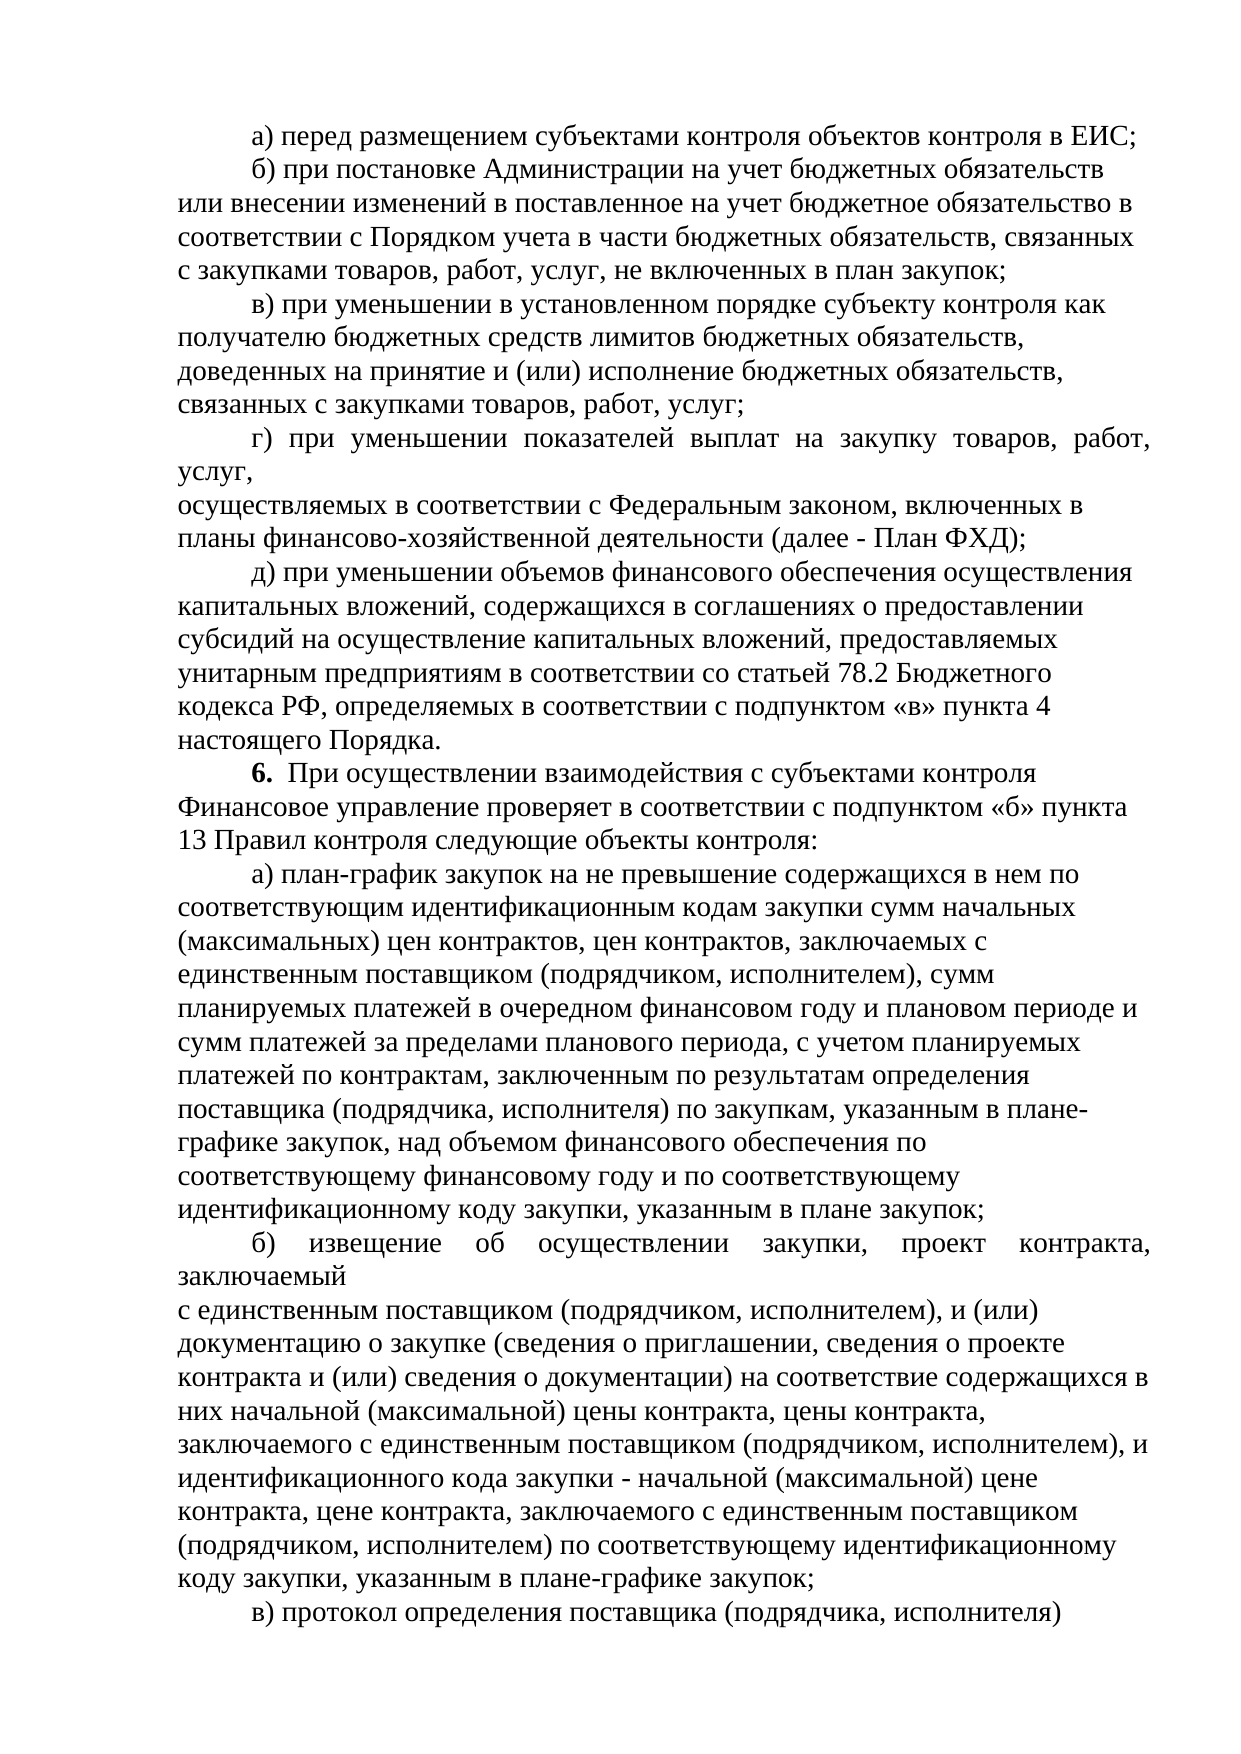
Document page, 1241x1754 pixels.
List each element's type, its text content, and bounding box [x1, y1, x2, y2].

text контракта, цене контракта, заключаемого с единственным поставщиком [177, 1493, 1152, 1527]
text поставщика (подрядчика, исполнителя) по закупкам, указанным в плане- [177, 1091, 1152, 1124]
text связанных с закупками товаров, работ, услуг; [177, 386, 1152, 420]
text или внесении изменений в поставленное на учет бюджетное обязательство в [177, 185, 1152, 219]
text идентификационному коду закупки, указанным в плане закупок; [177, 1191, 1152, 1225]
text б) при постановке Администрации на учет бюджетных обязательств [177, 152, 1152, 185]
text сумм платежей за пределами планового периода, с учетом планируемых [177, 1024, 1152, 1057]
text в) протокол определения поставщика (подрядчика, исполнителя) [177, 1594, 1152, 1627]
text коду закупки, указанным в плане-графике закупок; [177, 1560, 1152, 1594]
text унитарным предприятиям в соответствии со статьей 78.2 Бюджетного [177, 655, 1152, 688]
text них начальной (максимальной) цены контракта, цены контракта, [177, 1393, 1152, 1426]
text кодекса РФ, определяемых в соответствии с подпунктом «в» пункта 4 [177, 688, 1152, 722]
text а) перед размещением субъектами контроля объектов контроля в ЕИС; [177, 118, 1152, 152]
text контракта и (или) сведения о документации) на соответствие содержащихся в [177, 1359, 1152, 1393]
text планируемых платежей в очередном финансовом году и плановом периоде и [177, 990, 1152, 1024]
text г) при уменьшении показателей выплат на закупку товаров, работ, услуг, [177, 420, 1152, 487]
text идентификационного кода закупки - начальной (максимальной) цене [177, 1460, 1152, 1493]
text а) план-график закупок на не превышение содержащихся в нем по [177, 856, 1152, 889]
text с закупками товаров, работ, услуг, не включенных в план закупок; [177, 252, 1152, 286]
text (максимальных) цен контрактов, цен контрактов, заключаемых с [177, 923, 1152, 957]
text (подрядчиком, исполнителем) по соответствующему идентификационному [177, 1527, 1152, 1560]
text в) при уменьшении в установленном порядке субъекту контроля как [177, 286, 1152, 319]
text соответствующему финансовому году и по соответствующему [177, 1158, 1152, 1191]
text с единственным поставщиком (подрядчиком, исполнителем), и (или) [177, 1292, 1152, 1326]
text капитальных вложений, содержащихся в соглашениях о предоставлении [177, 588, 1152, 621]
text субсидий на осуществление капитальных вложений, предоставляемых [177, 621, 1152, 655]
text получателю бюджетных средств лимитов бюджетных обязательств, [177, 319, 1152, 353]
text единственным поставщиком (подрядчиком, исполнителем), сумм [177, 957, 1152, 990]
text Финансовое управление проверяет в соответствии с подпунктом «б» пункта [177, 789, 1152, 822]
text 6. При осуществлении взаимодействия с субъектами контроля [177, 755, 1152, 789]
text д) при уменьшении объемов финансового обеспечения осуществления [177, 554, 1152, 588]
text соответствующим идентификационным кодам закупки сумм начальных [177, 889, 1152, 923]
text 13 Правил контроля следующие объекты контроля: [177, 822, 1152, 856]
text б) извещение об осуществлении закупки, проект контракта, заключаемый [177, 1225, 1152, 1292]
text планы финансово-хозяйственной деятельности (далее - План ФХД); [177, 521, 1152, 554]
text доведенных на принятие и (или) исполнение бюджетных обязательств, [177, 353, 1152, 386]
text графике закупок, над объемом финансового обеспечения по [177, 1124, 1152, 1158]
text осуществляемых в соответствии с Федеральным законом, включенных в [177, 487, 1152, 521]
text настоящего Порядка. [177, 722, 1152, 755]
text платежей по контрактам, заключенным по результатам определения [177, 1057, 1152, 1091]
text документацию о закупке (сведения о приглашении, сведения о проекте [177, 1326, 1152, 1359]
text соответствии с Порядком учета в части бюджетных обязательств, связанных [177, 219, 1152, 252]
text заключаемого с единственным поставщиком (подрядчиком, исполнителем), и [177, 1426, 1152, 1460]
